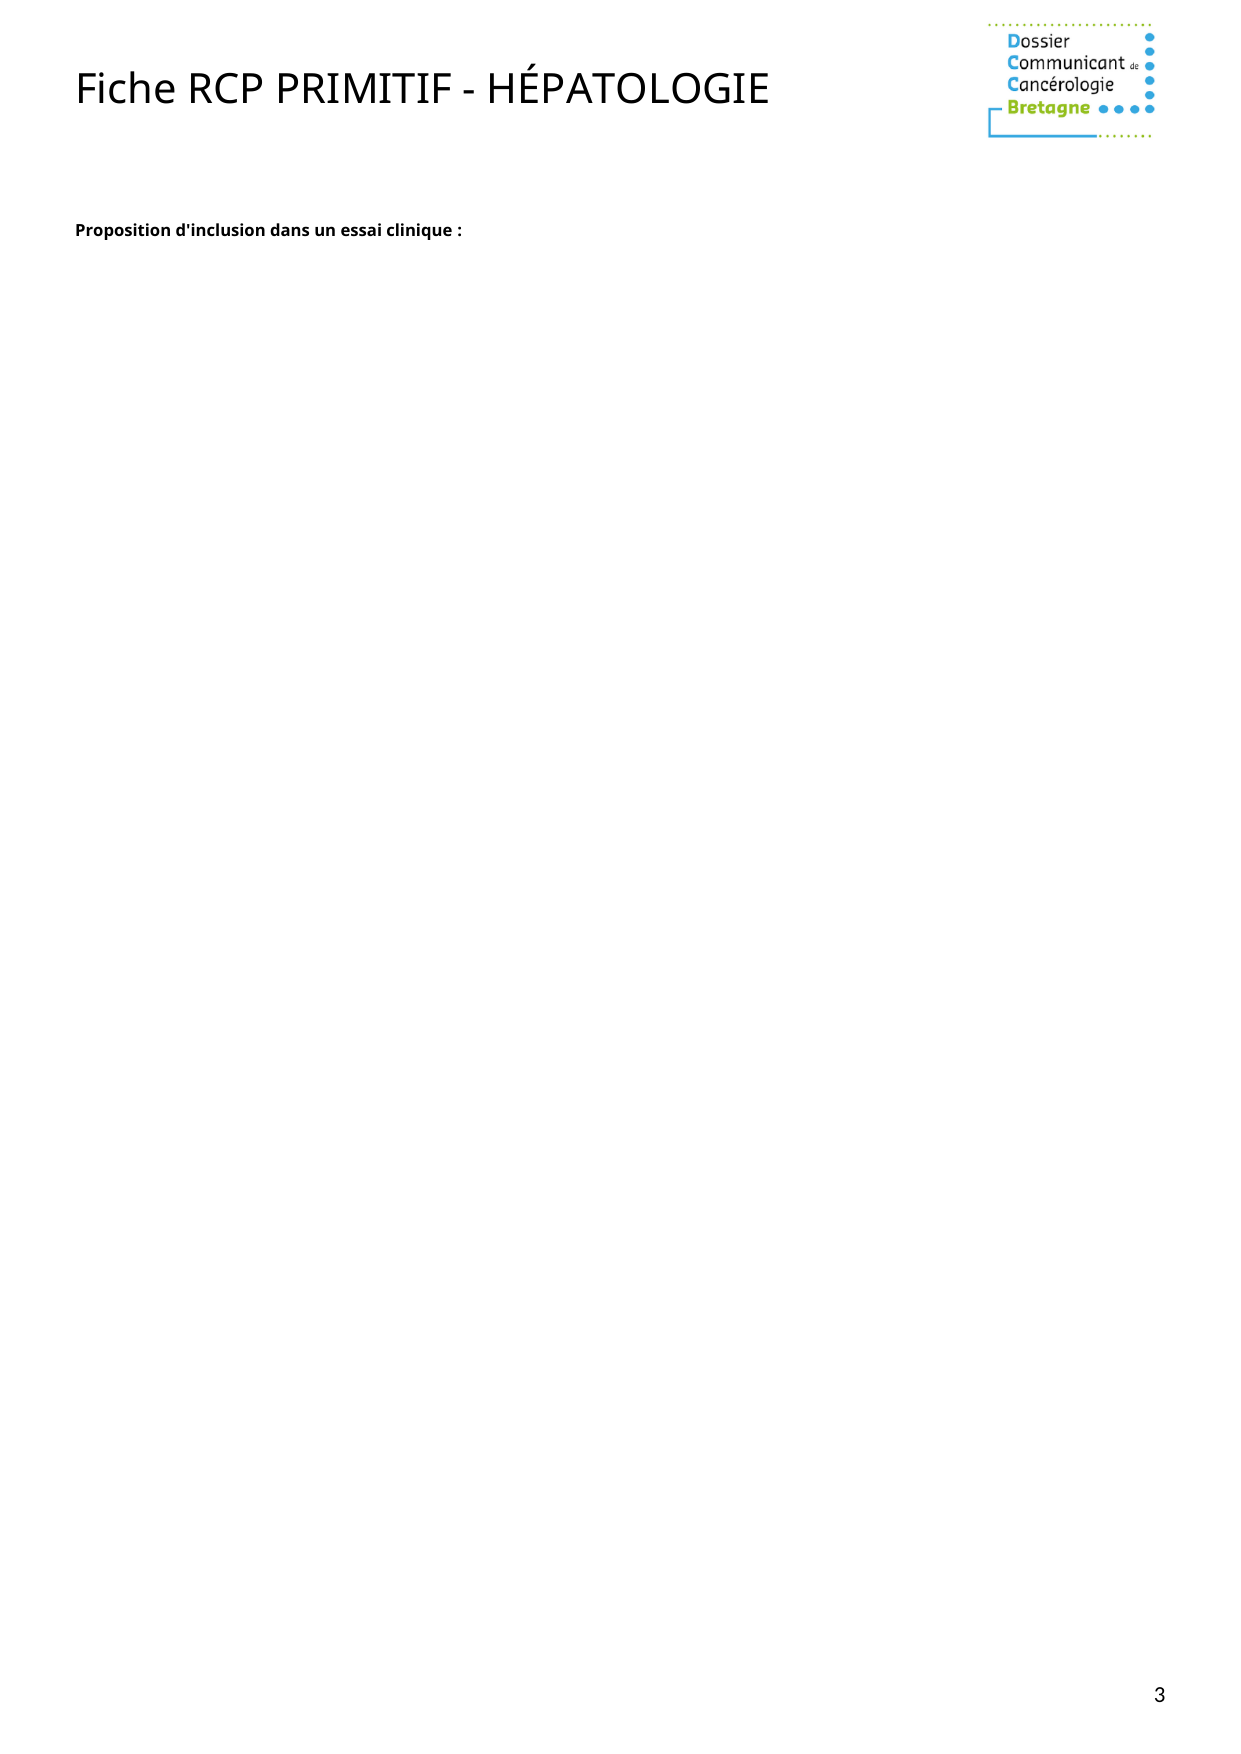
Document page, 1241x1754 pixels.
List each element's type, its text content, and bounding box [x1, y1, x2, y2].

picture [976, 10, 1166, 148]
text Proposition d'inclusion dans un essai clinique : [75, 218, 1165, 241]
